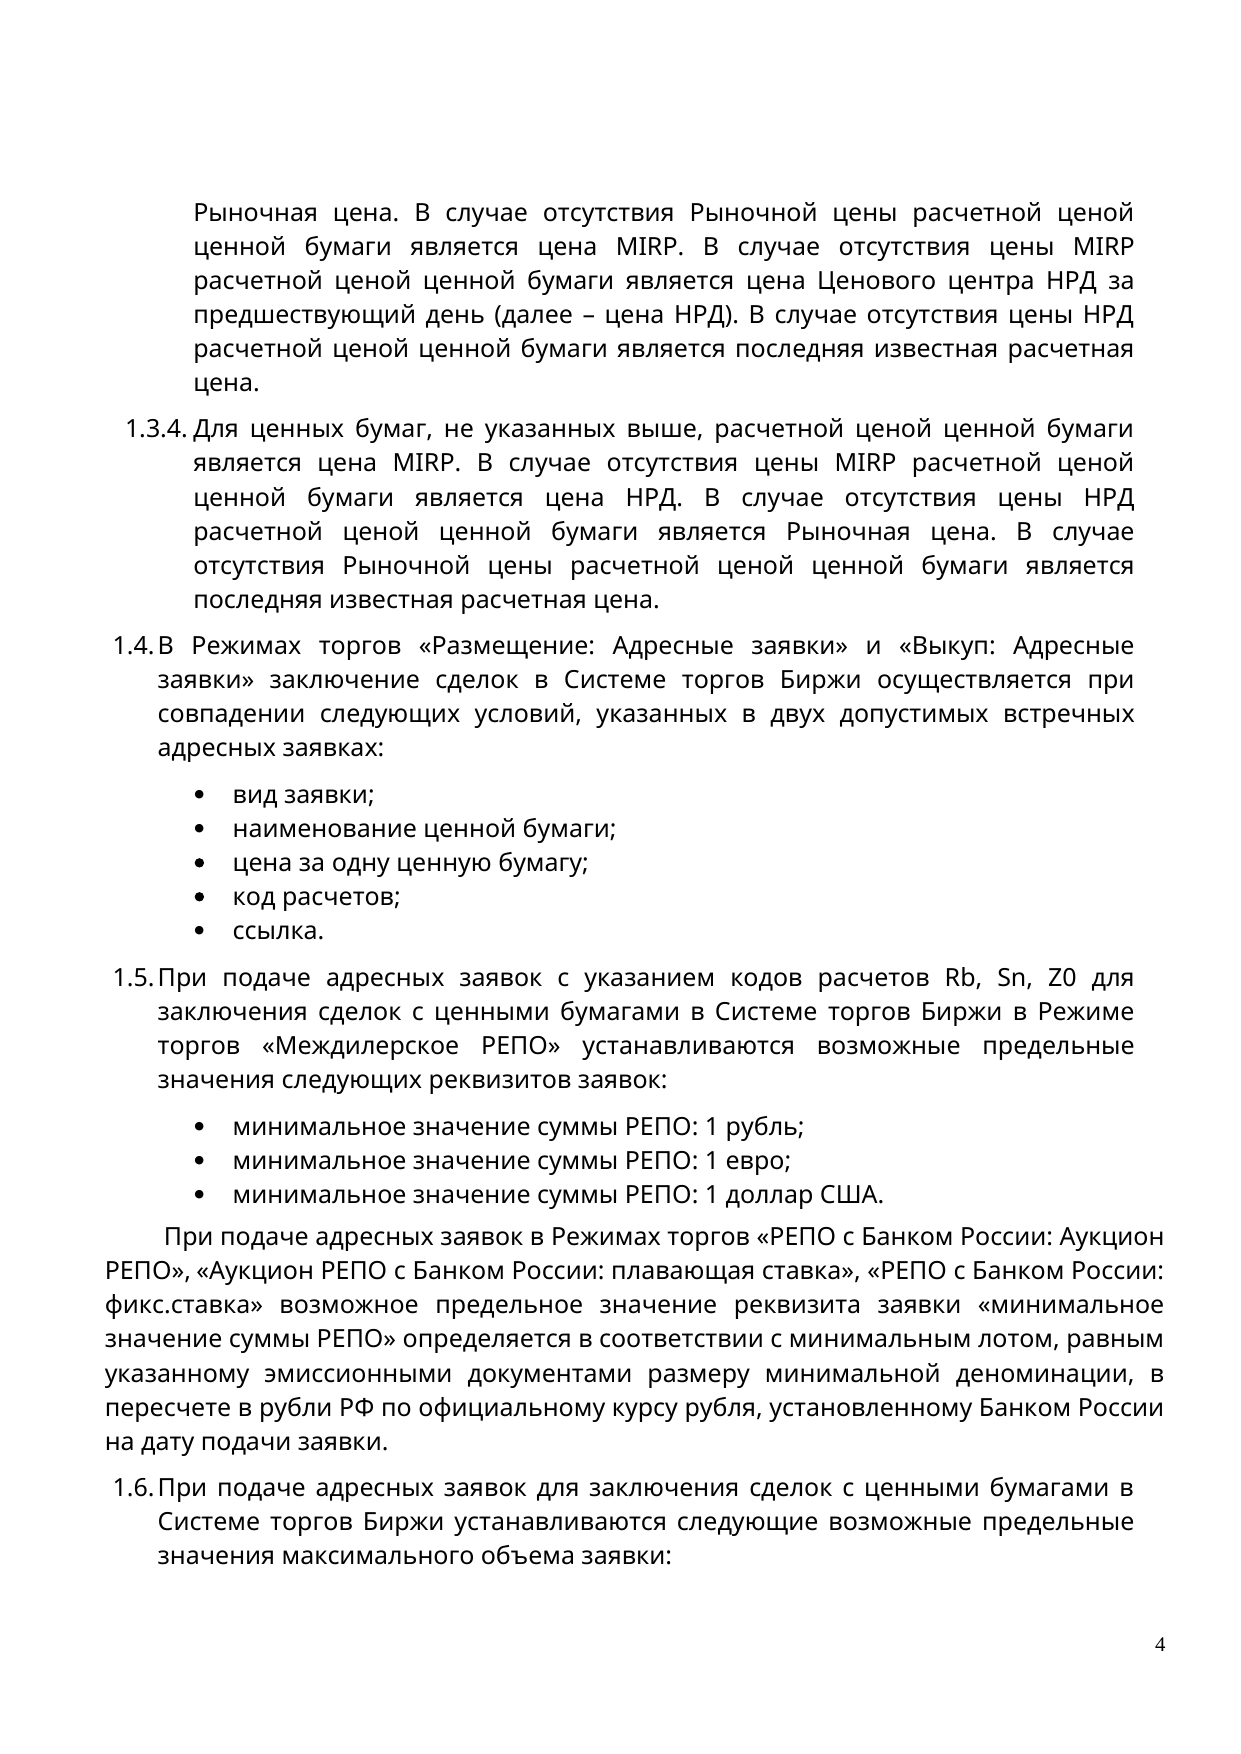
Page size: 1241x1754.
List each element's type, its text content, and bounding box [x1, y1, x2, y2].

list вид заявки; [195, 777, 1165, 811]
list В Режимах торгов «Размещение: Адресные заявки» и «Выкуп: Адресные заявки» заключение сделок в Системе торгов Биржи осуществляется при совпадении следующих условий, указанных в двух допустимых встречных адресных заявках: [112, 628, 1136, 764]
list минимальное значение суммы РЕПО: 1 евро; [195, 1142, 1165, 1176]
list минимальное значение суммы РЕПО: 1 доллар США. [195, 1176, 1165, 1210]
list код расчетов; [195, 879, 1165, 913]
list ссылка. [195, 913, 1136, 947]
list наименование ценной бумаги; [195, 811, 1165, 845]
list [125, 194, 1136, 398]
text При подаче адресных заявок в Режимах торгов «РЕПО с Банком России: Аукцион РЕПО», «Аукцион РЕПО с Банком России: плавающая ставка», «РЕПО с Банком России: фикс.ставка» возможное предельное значение реквизита заявки «минимальное значение суммы РЕПО» определяется в соответствии с минимальным лотом, равным указанному эмиссионными документами размеру минимальной деноминации, в пересчете в рубли РФ по официальному курсу рубля, установленному Банком России на дату подачи заявки. [104, 1219, 1165, 1457]
list При подаче адресных заявок для заключения сделок с ценными бумагами в Системе торгов Биржи устанавливаются следующие возможные предельные значения максимального объема заявки: [112, 1470, 1136, 1572]
list минимальное значение суммы РЕПО: 1 рубль; [195, 1108, 1165, 1142]
list При подаче адресных заявок с указанием кодов расчетов Rb, Sn, Z0 для заключения сделок с ценными бумагами в Системе торгов Биржи в Режиме торгов «Междилерское РЕПО» устанавливаются возможные предельные значения следующих реквизитов заявок: [112, 959, 1136, 1096]
list цена за одну ценную бумагу; [195, 845, 1165, 879]
list Для ценных бумаг, не указанных выше, расчетной ценой ценной бумаги является цена MIRP. В случае отсутствия цены MIRP расчетной ценой ценной бумаги является цена НРД. В случае отсутствия цены НРД расчетной ценой ценной бумаги является Рыночная цена. В случае отсутствия Рыночной цены расчетной ценой ценной бумаги является последняя известная расчетная цена. [125, 411, 1136, 615]
